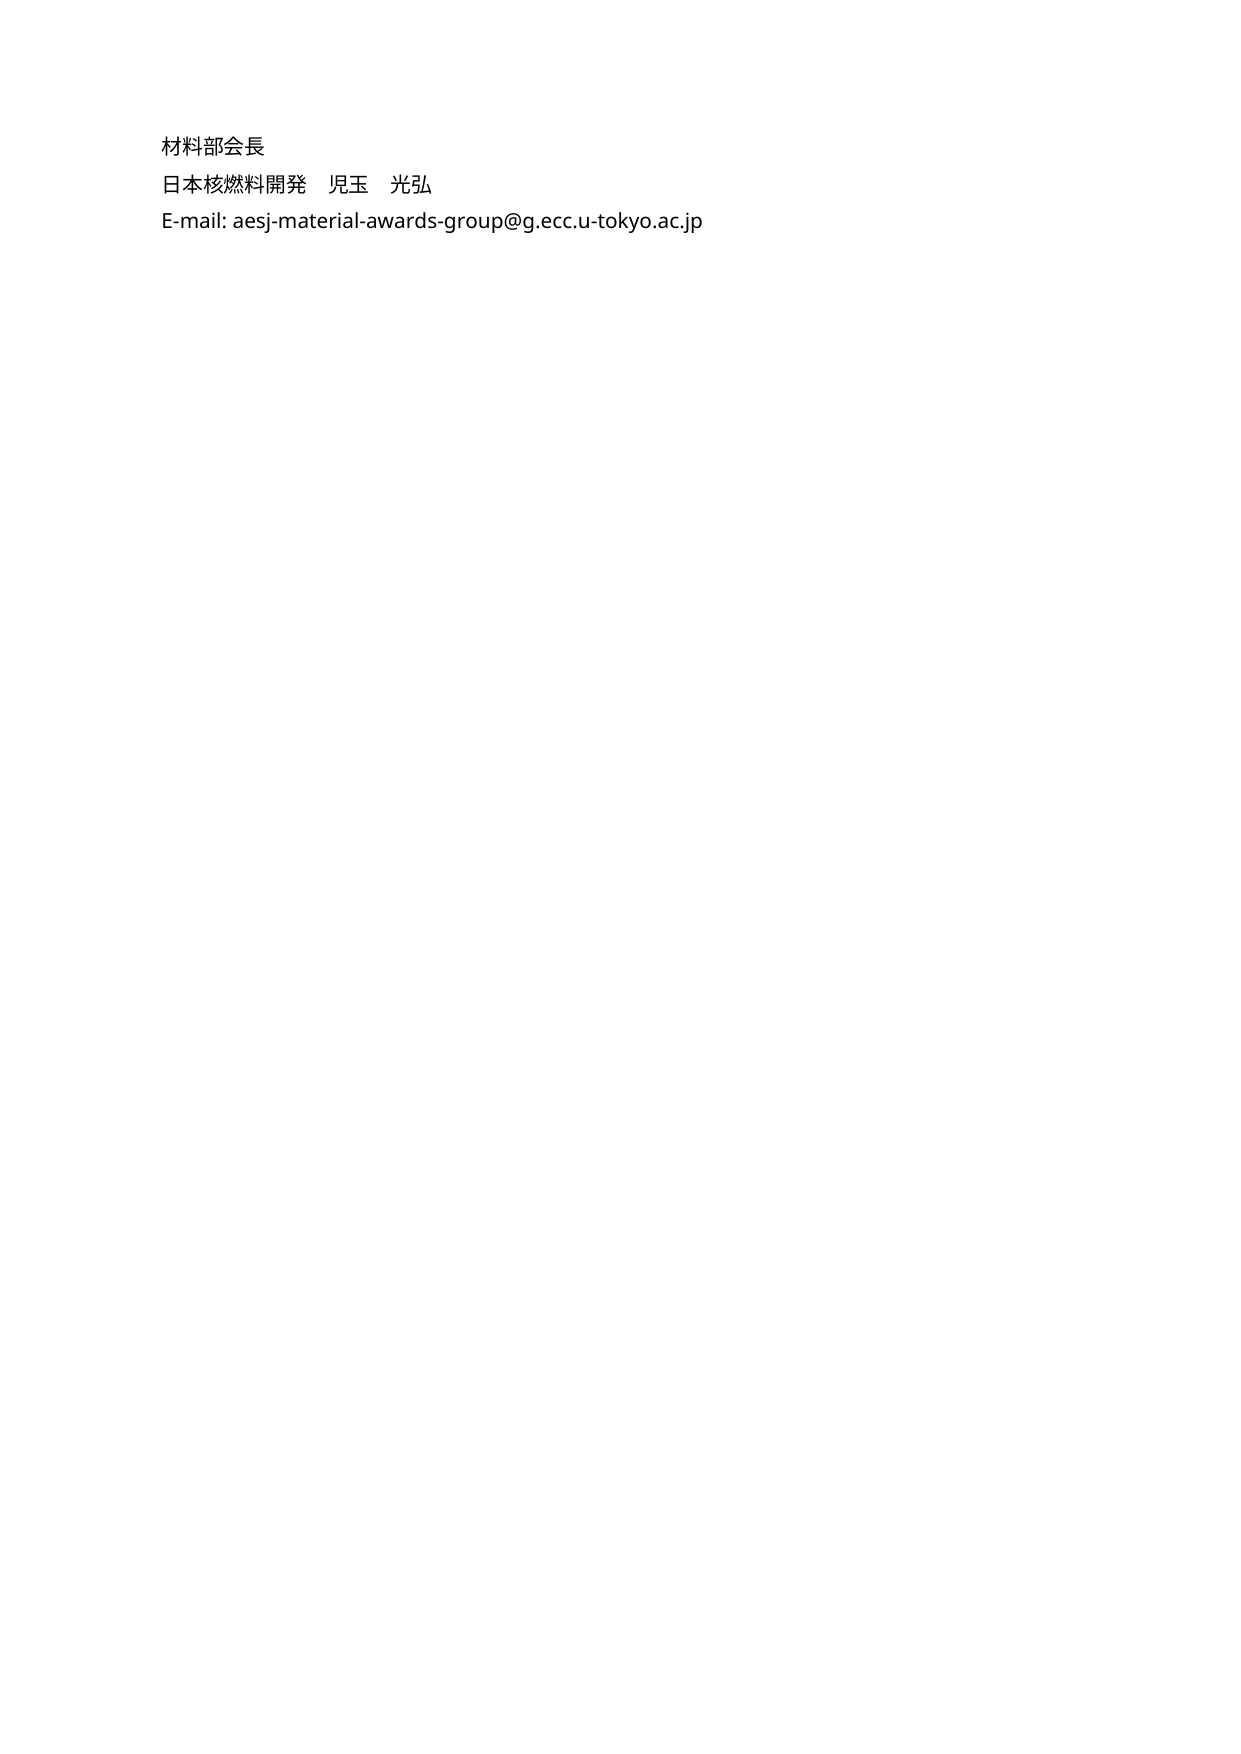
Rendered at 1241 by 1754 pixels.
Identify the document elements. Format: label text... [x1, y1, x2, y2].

text 日本核燃料開発 児玉 光弘 [130, 164, 1110, 202]
text E-mail: aesj-material-awards-group@g.ecc.u-tokyo.ac.jp [130, 202, 1110, 239]
text 材料部会長 [130, 127, 1110, 164]
